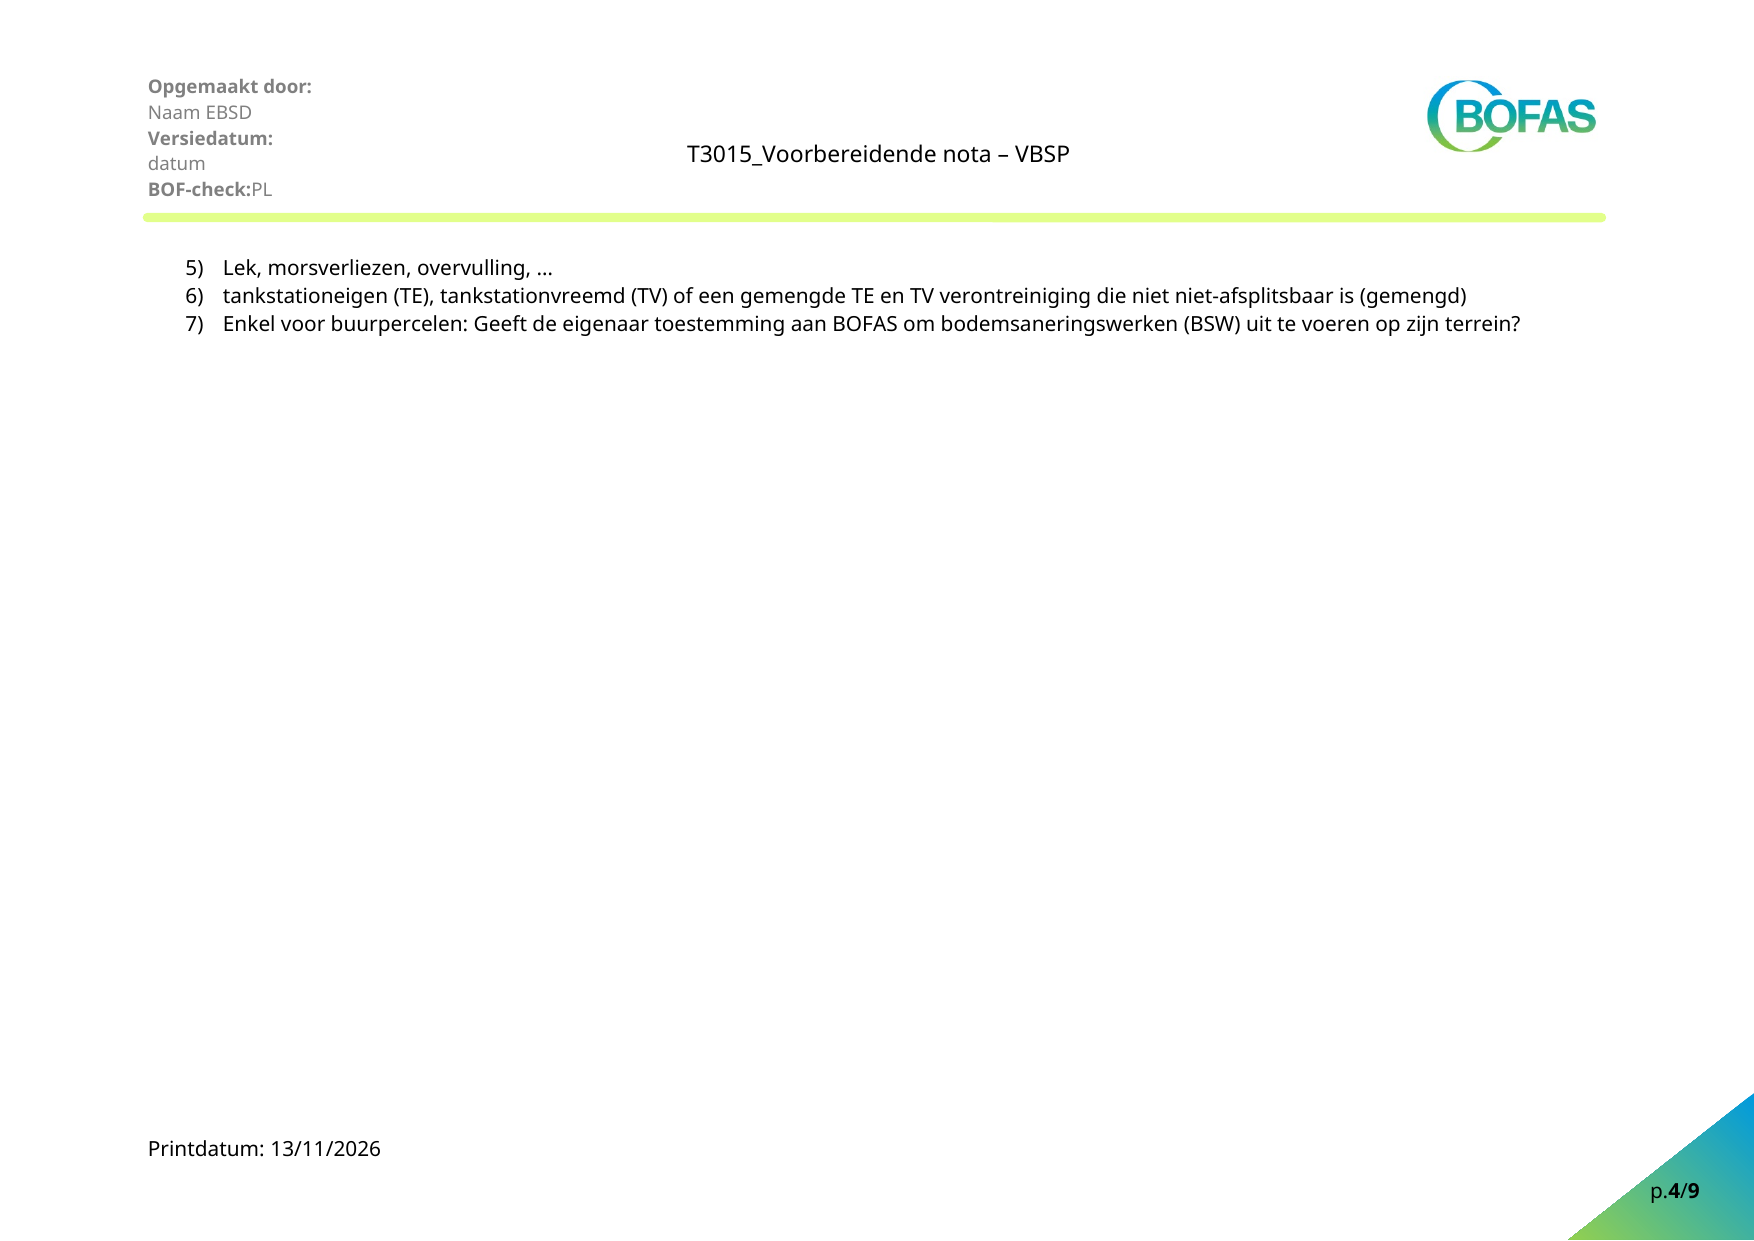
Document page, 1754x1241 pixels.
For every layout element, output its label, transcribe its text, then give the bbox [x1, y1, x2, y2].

list Enkel voor buurpercelen: Geeft de eigenaar toestemming aan BOFAS om bodemsaneringswerken (BSW) uit te voeren op zijn terrein? [185, 309, 1606, 338]
list tankstationeigen (TE), tankstationvreemd (TV) of een gemengde TE en TV verontreiniging die niet niet-afsplitsbaar is (gemengd) [185, 281, 1606, 309]
picture [1423, 76, 1599, 156]
list Lek, morsverliezen, overvulling, … [185, 253, 1606, 281]
